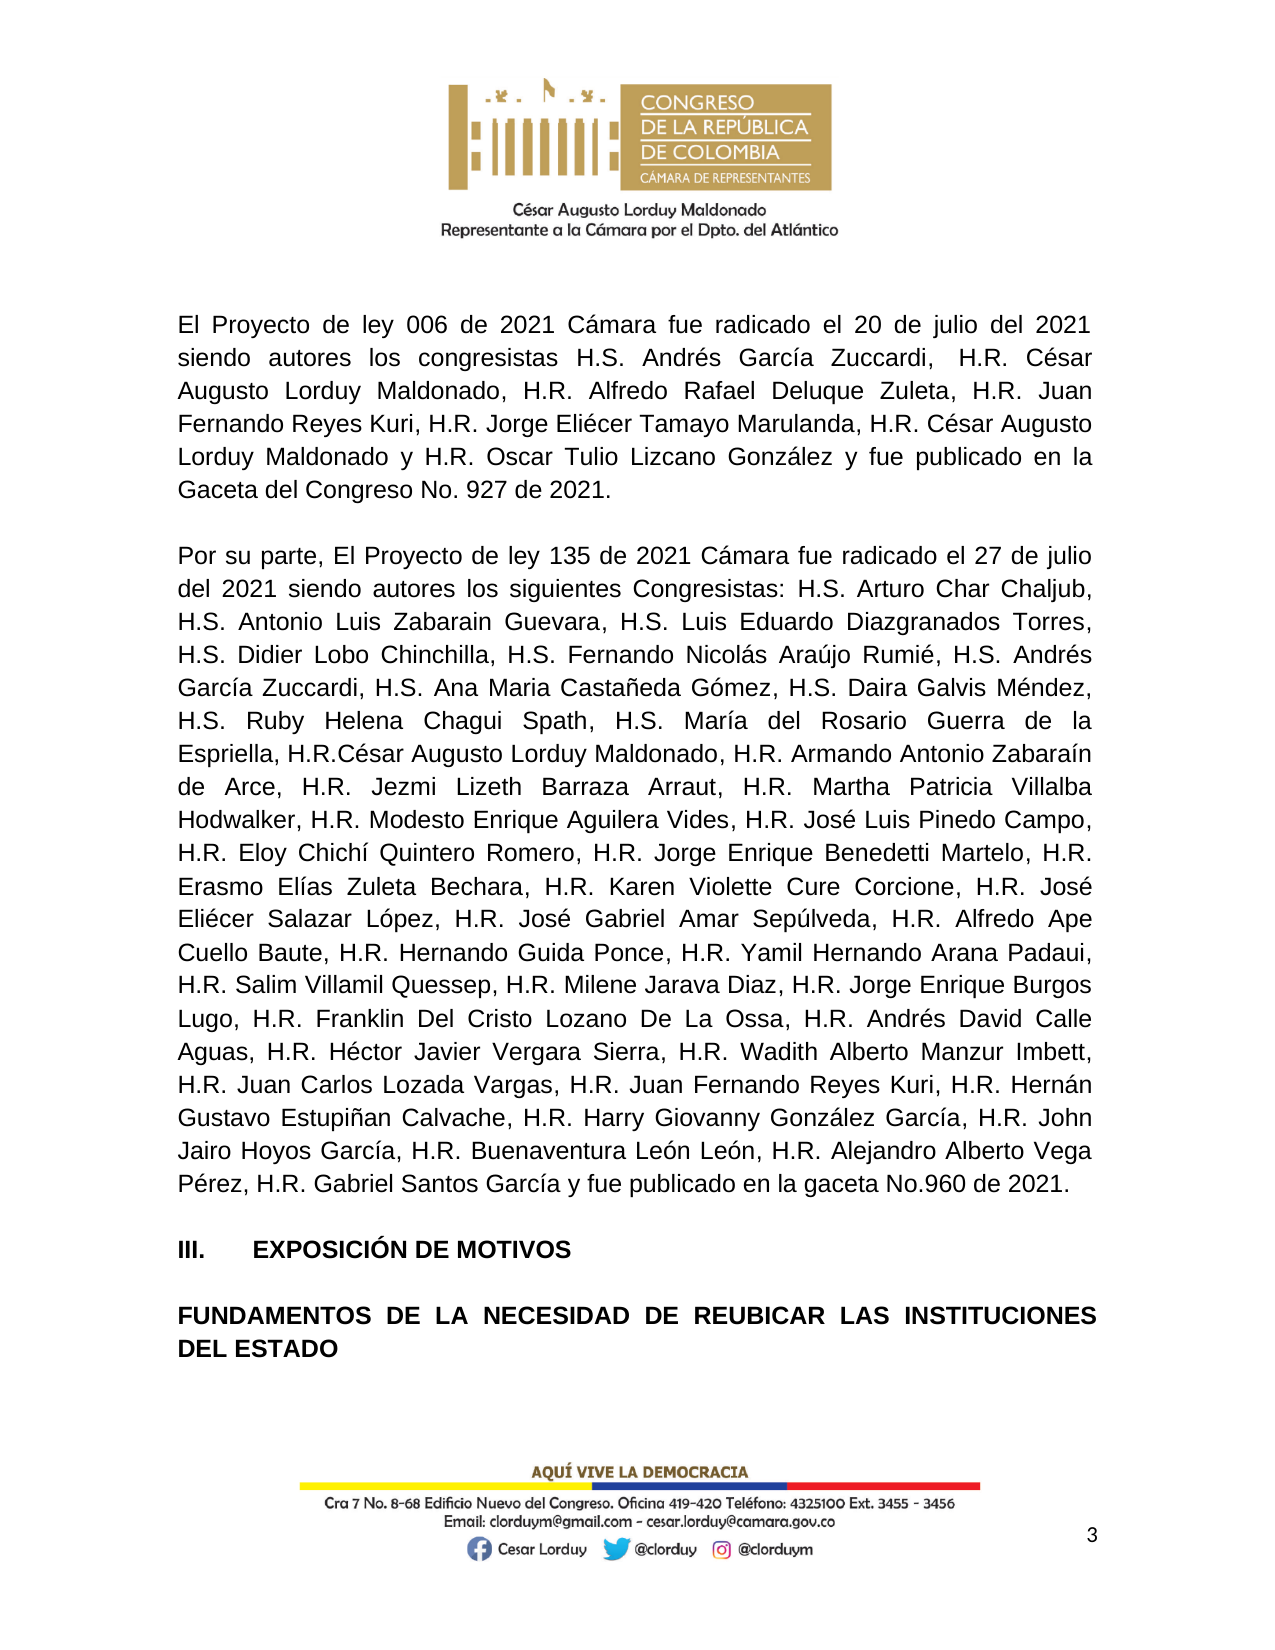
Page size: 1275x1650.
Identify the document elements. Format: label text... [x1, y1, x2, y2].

text FUNDAMENTOS DE LA NECESIDAD DE REUBICAR LAS INSTITUCIONES DEL ESTADO [177, 1301, 1098, 1362]
picture [432, 75, 843, 246]
list El Proyecto de ley 006 de 2021 Cámara fue radicado el 20 de julio del 2021 siendo autores los congresistas H.S. Andrés García Zuccardi, H.R. César Augusto Lorduy Maldonado, H.R. Alfredo Rafael Deluque Zuleta, H.R. Juan Fernando Reyes Kuri, H.R. Jorge Eliécer Tamayo Marulanda, H.R. César Augusto Lorduy Maldonado y H.R. Oscar Tulio Lizcano González y fue publicado en la Gaceta del Congreso No. 927 de 2021. [177, 310, 1092, 504]
picture [287, 1452, 988, 1574]
list EXPOSICIÓN DE MOTIVOS [177, 1235, 1098, 1263]
list Por su parte, El Proyecto de ley 135 de 2021 Cámara fue radicado el 27 de julio del 2021 siendo autores los siguientes Congresistas: H.S. Arturo Char Chaljub, H.S. Antonio Luis Zabarain Guevara, H.S. Luis Eduardo Diazgranados Torres, H.S. Didier Lobo Chinchilla, H.S. Fernando Nicolás Araújo Rumié, H.S. Andrés García Zuccardi, H.S. Ana Maria Castañeda Gómez, H.S. Daira Galvis Méndez, H.S. Ruby Helena Chagui Spath, H.S. María del Rosario Guerra de la Espriella, H.R.César Augusto Lorduy Maldonado, H.R. Armando Antonio Zabaraín de Arce, H.R. Jezmi Lizeth Barraza Arraut, H.R. Martha Patricia Villalba Hodwalker, H.R. Modesto Enrique Aguilera Vides, H.R. José Luis Pinedo Campo, H.R. Eloy Chichí Quintero Romero, H.R. Jorge Enrique Benedetti Martelo, H.R. Erasmo Elías Zuleta Bechara, H.R. Karen Violette Cure Corcione, H.R. José Eliécer Salazar López, H.R. José Gabriel Amar Sepúlveda, H.R. Alfredo Ape Cuello Baute, H.R. Hernando Guida Ponce, H.R. Yamil Hernando Arana Padaui, H.R. Salim Villamil Quessep, H.R. Milene Jarava Diaz, H.R. Jorge Enrique Burgos Lugo, H.R. Franklin Del Cristo Lozano De La Ossa, H.R. Andrés David Calle Aguas, H.R. Héctor Javier Vergara Sierra, H.R. Wadith Alberto Manzur Imbett, H.R. Juan Carlos Lozada Vargas, H.R. Juan Fernando Reyes Kuri, H.R. Hernán Gustavo Estupiñan Calvache, H.R. Harry Giovanny González García, H.R. John Jairo Hoyos García, H.R. Buenaventura León León, H.R. Alejandro Alberto Vega Pérez, H.R. Gabriel Santos García y fue publicado en la gaceta No.960 de 2021. [177, 541, 1092, 1197]
